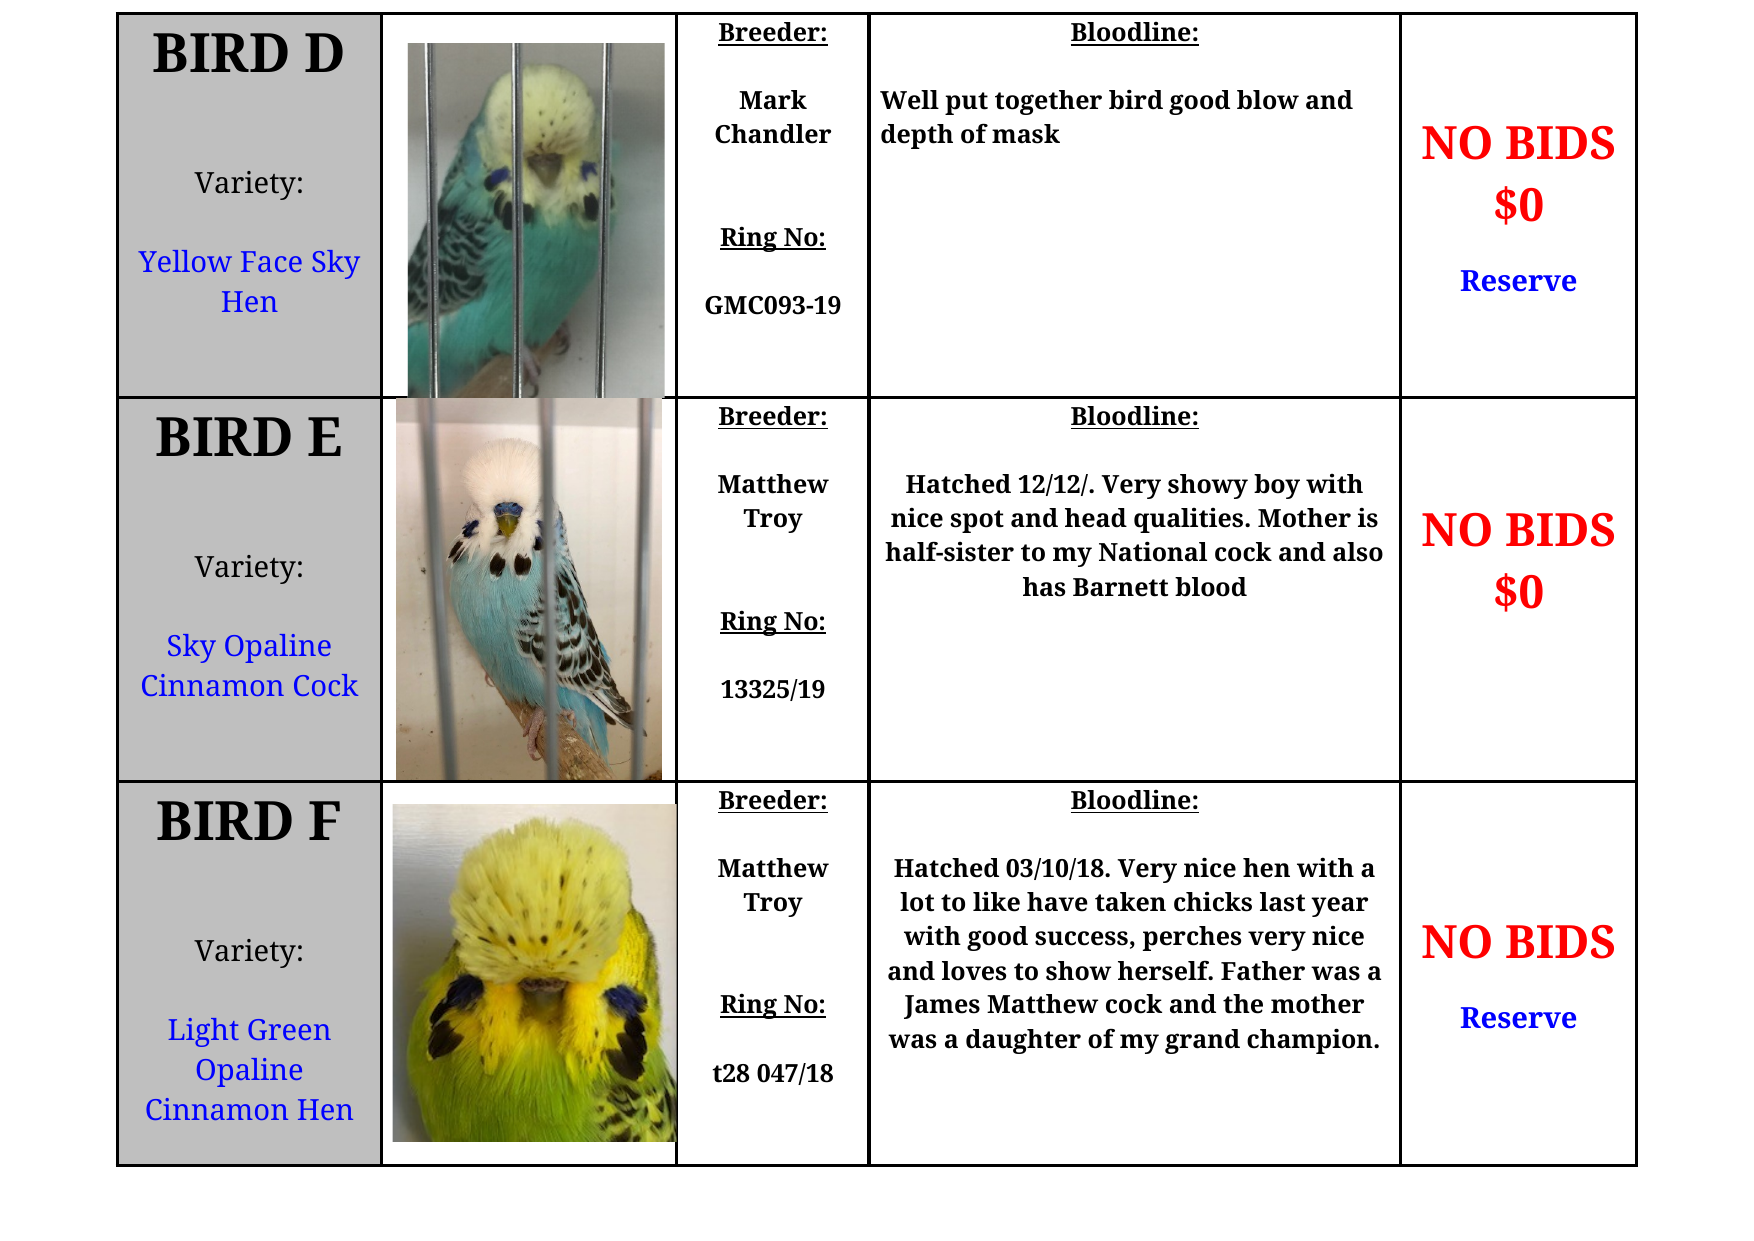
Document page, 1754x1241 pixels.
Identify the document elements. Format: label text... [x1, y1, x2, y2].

table_cell Bloodline: Hatched 12/12/. Very showy boy with nice spot and head qualities. Mother is half-sister to my National cock and also has Barnett blood [871, 399, 1399, 780]
table_cell BIRD D Variety: Yellow Face Sky Hen [119, 15, 380, 396]
table_cell [383, 15, 675, 396]
table_cell Breeder: Matthew Troy Ring No: 13325/19 [678, 399, 867, 780]
table_cell BIRD F Variety: Light Green Opaline Cinnamon Hen [119, 783, 380, 1164]
table_cell [662, 399, 675, 780]
table_cell [383, 399, 396, 780]
table_cell NO BIDS $0 Reserve [1402, 15, 1635, 396]
picture [392, 804, 677, 1142]
table_cell NO BIDS $0 [1402, 399, 1635, 780]
picture [396, 43, 665, 780]
table_cell NO BIDS Reserve [1402, 783, 1635, 1164]
table_cell BIRD E Variety: Sky Opaline Cinnamon Cock [119, 399, 380, 780]
table_cell Bloodline: Hatched 03/10/18. Very nice hen with a lot to like have taken chicks last year with good success, perches very nice and loves to show herself. Father was a James Matthew cock and the mother was a daughter of my grand champion. [871, 783, 1399, 1164]
table_cell [383, 783, 675, 1164]
table_cell Breeder: Matthew Troy Ring No: t28 047/18 [678, 783, 867, 1164]
table_cell Bloodline: Well put together bird good blow and depth of mask [871, 15, 1399, 396]
table_cell Breeder: Mark Chandler Ring No: GMC093-19 [678, 15, 867, 396]
